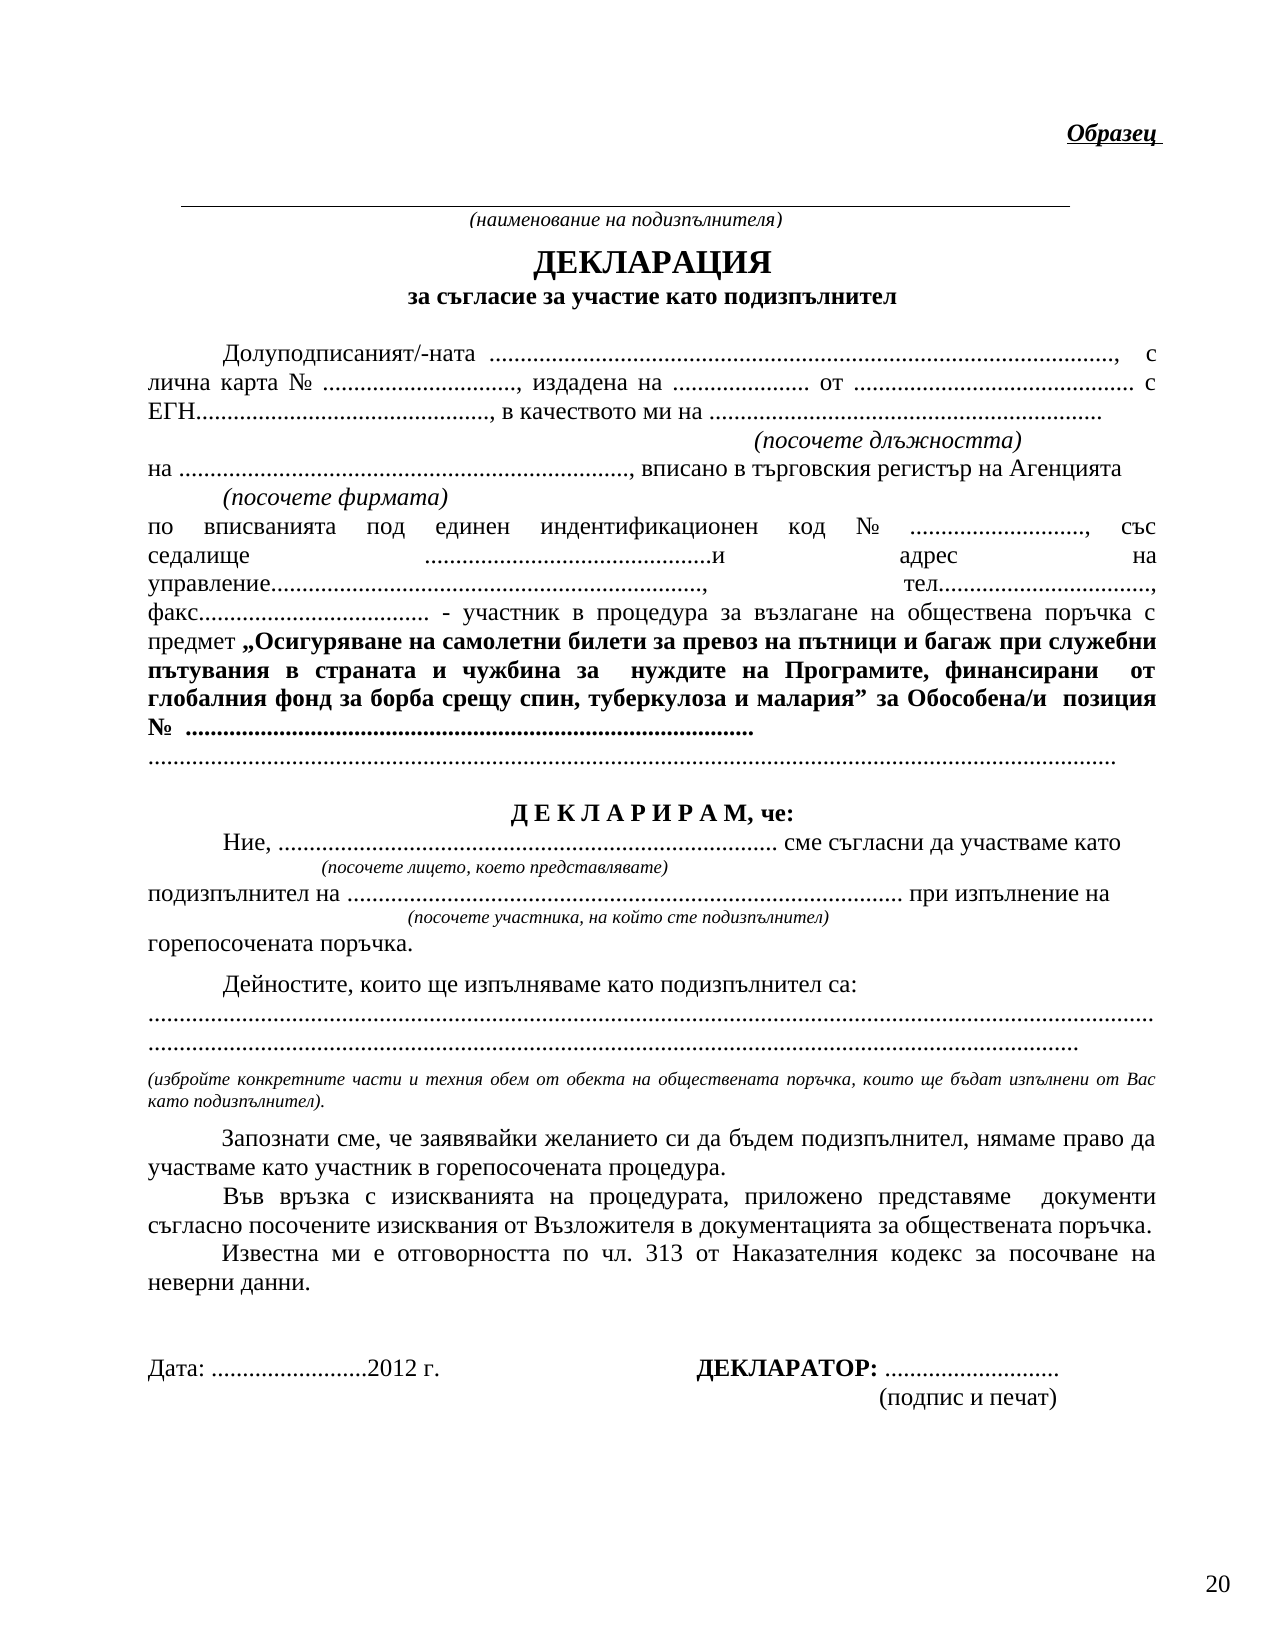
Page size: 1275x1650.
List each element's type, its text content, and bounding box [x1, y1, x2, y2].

text Известна ми е отговорността по чл. 313 от Наказателния кодекс за посочване на неверни данни. [148, 1238, 1157, 1296]
text ...................................................................................................................................................................................................................................................................................................................... [148, 998, 1157, 1055]
text (посочете участника, на който сте подизпълнител) [148, 906, 1157, 928]
text по вписванията под единен индентификационен код № ............................, със седалище ..............................................и адрес на управление....................................................................., тел.................................., факс..................................... - участник в процедура за възлагане на обществена поръчка с предмет „Осигуряване на самолетни билети за превоз на пътници и багаж при служебни пътувания в страната и чужбина за нуждите на Програмите, финансирани от глобалния фонд за борба срещу спин, туберкулоза и малария” за Обособена/и позиция № ........................................................................................... [148, 511, 1157, 741]
text (избройте конкретните части и техния обем от обекта на обществената поръчка, които ще бъдат изпълнени от Вас като подизпълнител). [148, 1068, 1157, 1111]
text (подпис и печат) [148, 1382, 1157, 1411]
text Ние, ................................................................................ сме съгласни да участваме като [148, 827, 1157, 856]
text за съгласие за участие като подизпълнител [148, 281, 1157, 310]
text Запознати сме, че заявявайки желанието си да бъдем подизпълнител, нямаме право да участваме като участник в горепосочената процедура. [148, 1123, 1157, 1181]
text (посочете фирмата) [223, 482, 1157, 511]
text Дата: .........................2012 г. ДЕКЛАРАТОР: ............................ [148, 1353, 1157, 1382]
text горепосочената поръчка. [148, 928, 1157, 957]
text Дейностите, които ще изпълняваме като подизпълнител са: [148, 969, 1157, 998]
text ........................................................................................................................................................... [148, 741, 1162, 770]
text Във връзка с изискванията на процедурата, приложено представяме документи съгласно посочените изисквания от Възложителя в документацията за обществената поръчка. [148, 1181, 1157, 1238]
text (посочете длъжността) [748, 425, 1157, 453]
text ДЕКЛАРАЦИЯ [148, 243, 1157, 281]
text Долуподписаният/-ната ...................................................................................................., с лична карта № ..............................., издадена на ...................... от ............................................. с ЕГН..............................................., в качеството ми на ............................................................... [148, 338, 1157, 425]
text Д Е К Л А Р И Р А М, че: [148, 798, 1157, 827]
text Образец [148, 118, 1157, 147]
text на ........................................................................, вписано в търговския регистър на Агенцията [148, 453, 1157, 482]
text подизпълнител на ......................................................................................... при изпълнение на [148, 878, 1157, 906]
text (посочете лицето, което представлявате) [148, 856, 1157, 878]
